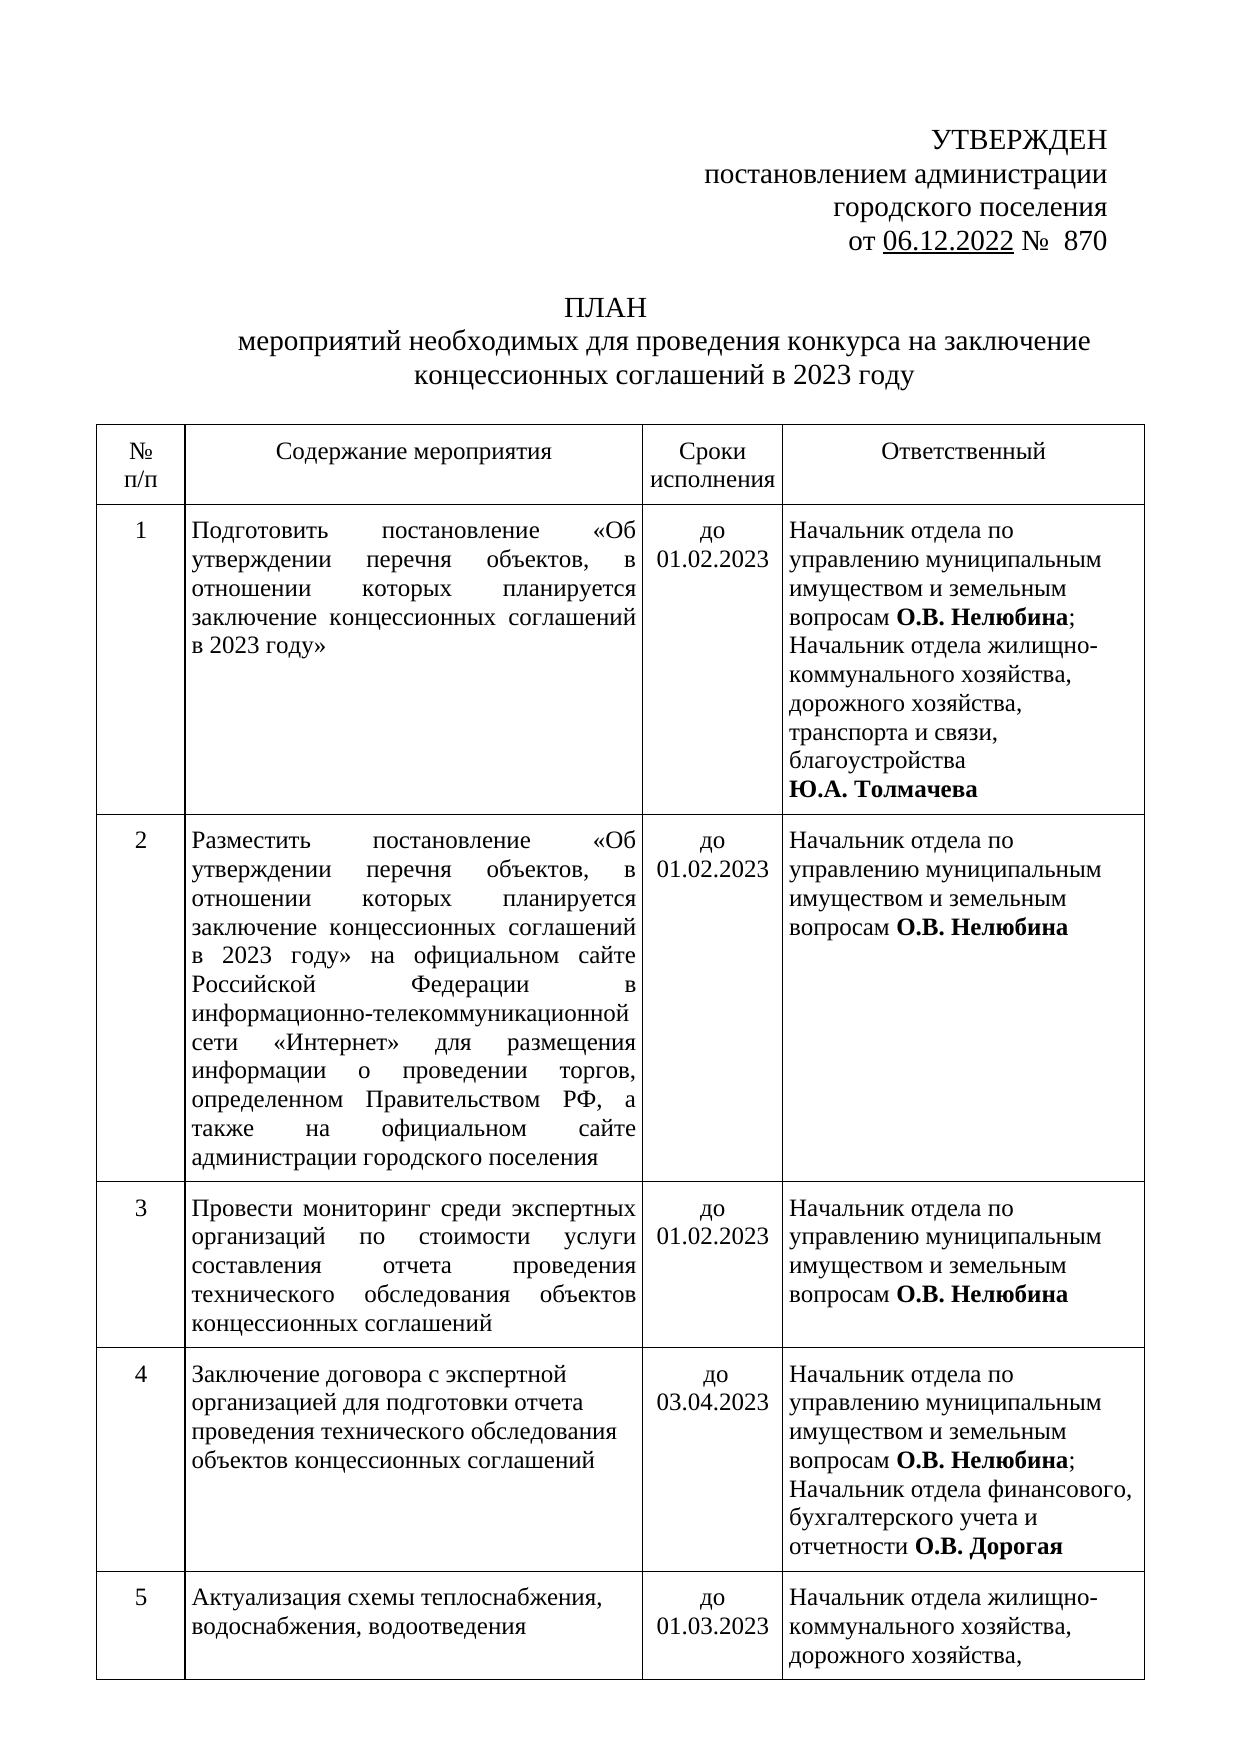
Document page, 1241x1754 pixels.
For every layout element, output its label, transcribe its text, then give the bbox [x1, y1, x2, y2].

table_cell Начальник отдела по управлению муниципальным имуществом и земельным вопросам О.В. Нелюбина; Начальник отдела финансового, бухгалтерского учета и отчетности О.В. Дорогая [783, 1348, 1144, 1571]
table_cell до 03.04.2023 [643, 1348, 782, 1571]
table_cell до 01.03.2023 [643, 1572, 782, 1679]
table_cell 3 [97, 1182, 184, 1347]
text ПЛАН [103, 290, 1107, 323]
text постановлением администрации [103, 156, 1107, 189]
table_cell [186, 1572, 642, 1679]
table_cell до 01.02.2023 [643, 815, 782, 1181]
table_cell Начальник отдела по управлению муниципальным имуществом и земельным вопросам О.В. Нелюбина; Начальник отдела жилищно-коммунального хозяйства, дорожного хозяйства, транспорта и связи, благоустройства Ю.А. Толмачева [783, 505, 1144, 814]
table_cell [783, 1572, 1144, 1679]
table_header № п/п [97, 425, 184, 504]
table_header Сроки исполнения [643, 425, 782, 504]
table_cell Начальник отдела по управлению муниципальным имуществом и земельным вопросам О.В. Нелюбина [783, 815, 1144, 1181]
table_cell 2 [97, 815, 184, 1181]
table_cell 5 [97, 1572, 184, 1679]
table_cell 4 [97, 1348, 184, 1571]
table_cell до 01.02.2023 [643, 1182, 782, 1347]
text городского поселения [103, 189, 1107, 223]
text мероприятий необходимых для проведения конкурса на заключение концессионных соглашений в 2023 году [162, 323, 1166, 391]
table_cell Начальник отдела по управлению муниципальным имуществом и земельным вопросам О.В. Нелюбина [783, 1182, 1144, 1347]
text от 06.12.2022 № 870 [103, 223, 1107, 256]
table_header Ответственный [783, 425, 1144, 504]
table_header Содержание мероприятия [186, 425, 642, 504]
table_cell Подготовить постановление «Об утверждении перечня объектов, в отношении которых планируется заключение концессионных соглашений в 2023 году» [186, 505, 642, 814]
table_cell Заключение договора с экспертной организацией для подготовки отчета проведения технического обследования объектов концессионных соглашений [186, 1348, 642, 1571]
text УТВЕРЖДЕН [103, 122, 1107, 156]
table_cell Провести мониторинг среди экспертных организаций по стоимости услуги составления отчета проведения технического обследования объектов концессионных соглашений [186, 1182, 642, 1347]
table_cell до 01.02.2023 [643, 505, 782, 814]
table_cell Разместить постановление «Об утверждении перечня объектов, в отношении которых планируется заключение концессионных соглашений в 2023 году» на официальном сайте Российской Федерации в информационно-телекоммуникационной сети «Интернет» для размещения информации о проведении торгов, определенном Правительством РФ, а также на официальном сайте администрации городского поселения [186, 815, 642, 1181]
table_cell 1 [97, 505, 184, 814]
